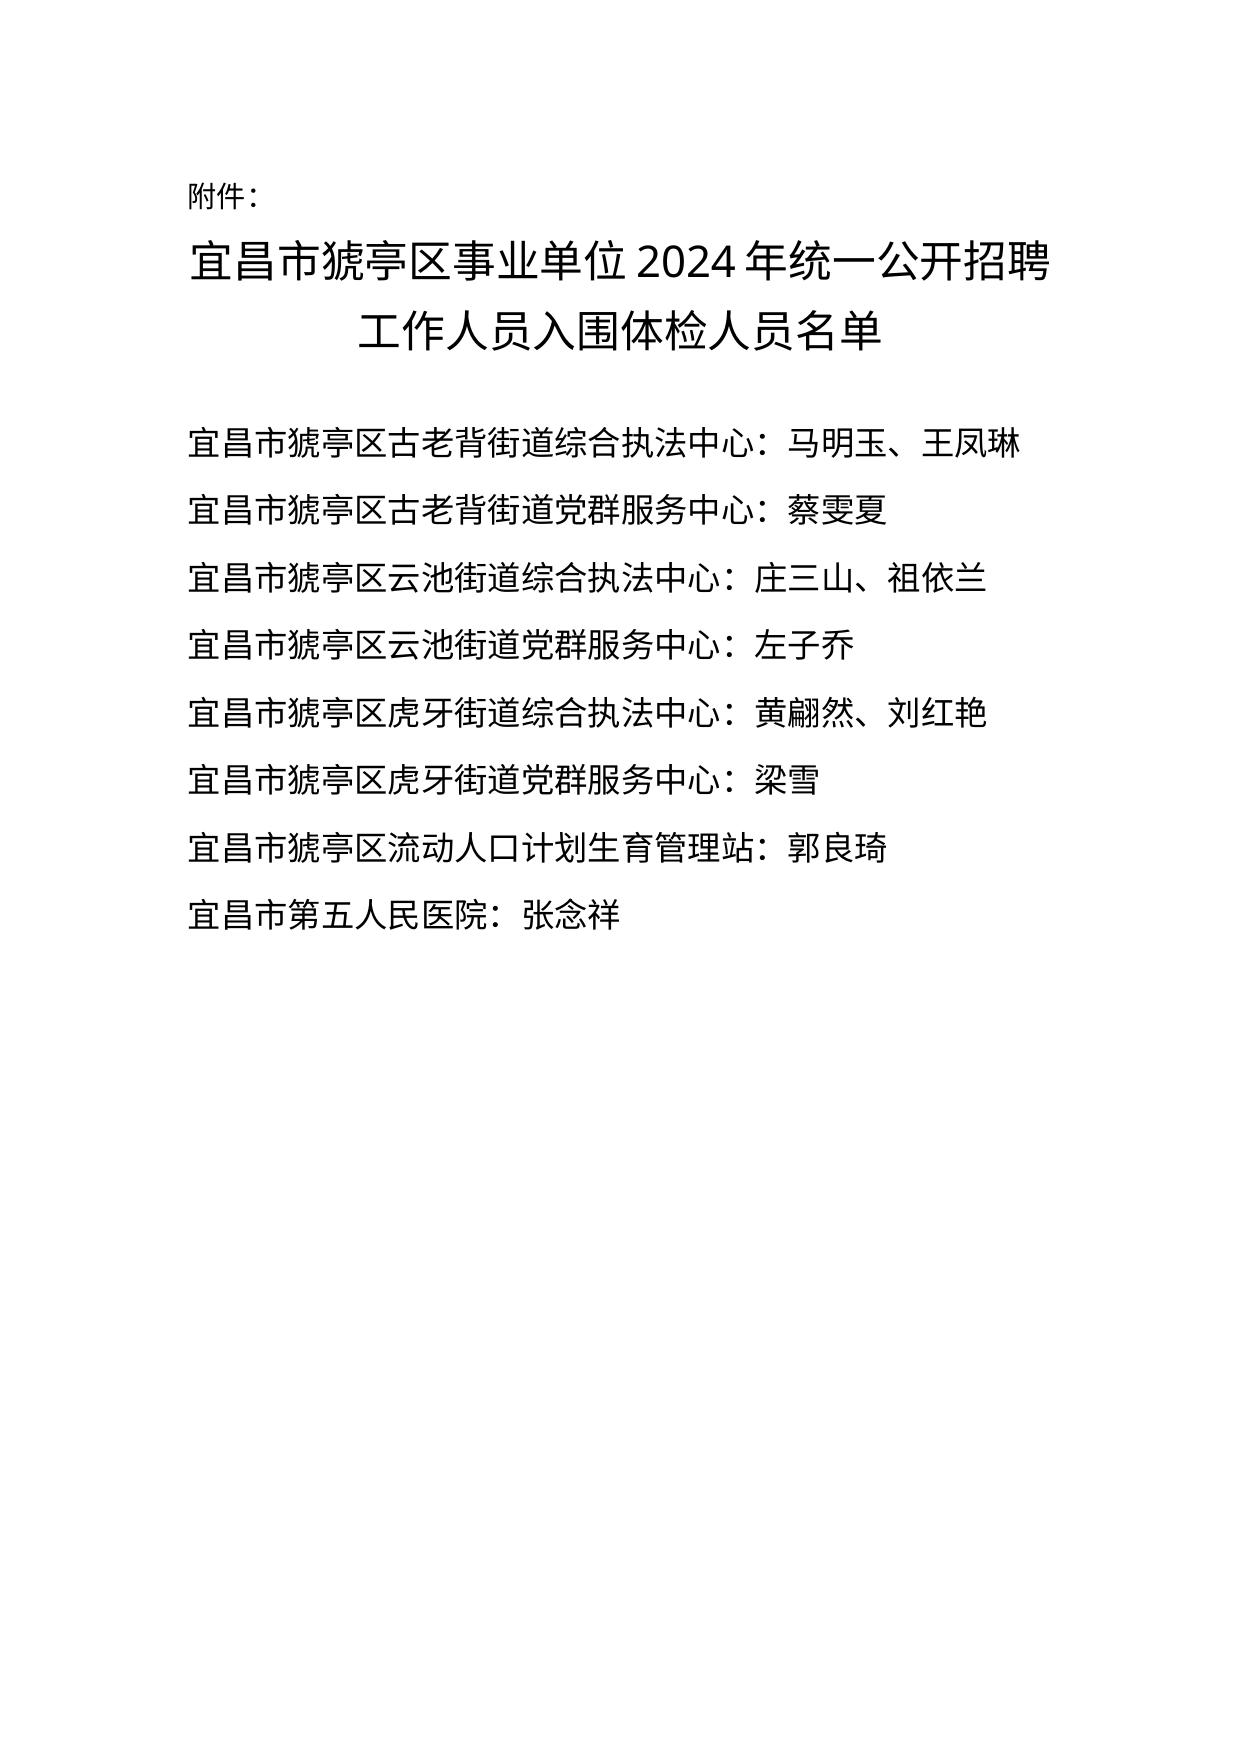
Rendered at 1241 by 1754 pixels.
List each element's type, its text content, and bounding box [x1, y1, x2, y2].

text 宜昌市猇亭区事业单位2024年统一公开招聘工作人员入围体检人员名单 [187, 227, 1053, 360]
text 宜昌市猇亭区云池街道综合执法中心：庄三山、祖依兰 [187, 551, 1053, 599]
text 宜昌市猇亭区虎牙街道党群服务中心：梁雪 [187, 754, 1053, 802]
text 宜昌市猇亭区古老背街道党群服务中心：蔡雯夏 [187, 484, 1053, 532]
text 附件： [187, 162, 1053, 227]
text 宜昌市猇亭区虎牙街道综合执法中心：黄翩然、刘红艳 [187, 686, 1053, 734]
text 宜昌市猇亭区流动人口计划生育管理站：郭良琦 [187, 821, 1053, 869]
text 宜昌市猇亭区古老背街道综合执法中心：马明玉、王凤琳 [187, 416, 1053, 464]
text 宜昌市猇亭区云池街道党群服务中心：左子乔 [187, 619, 1053, 667]
text 宜昌市第五人民医院：张念祥 [187, 889, 1053, 937]
